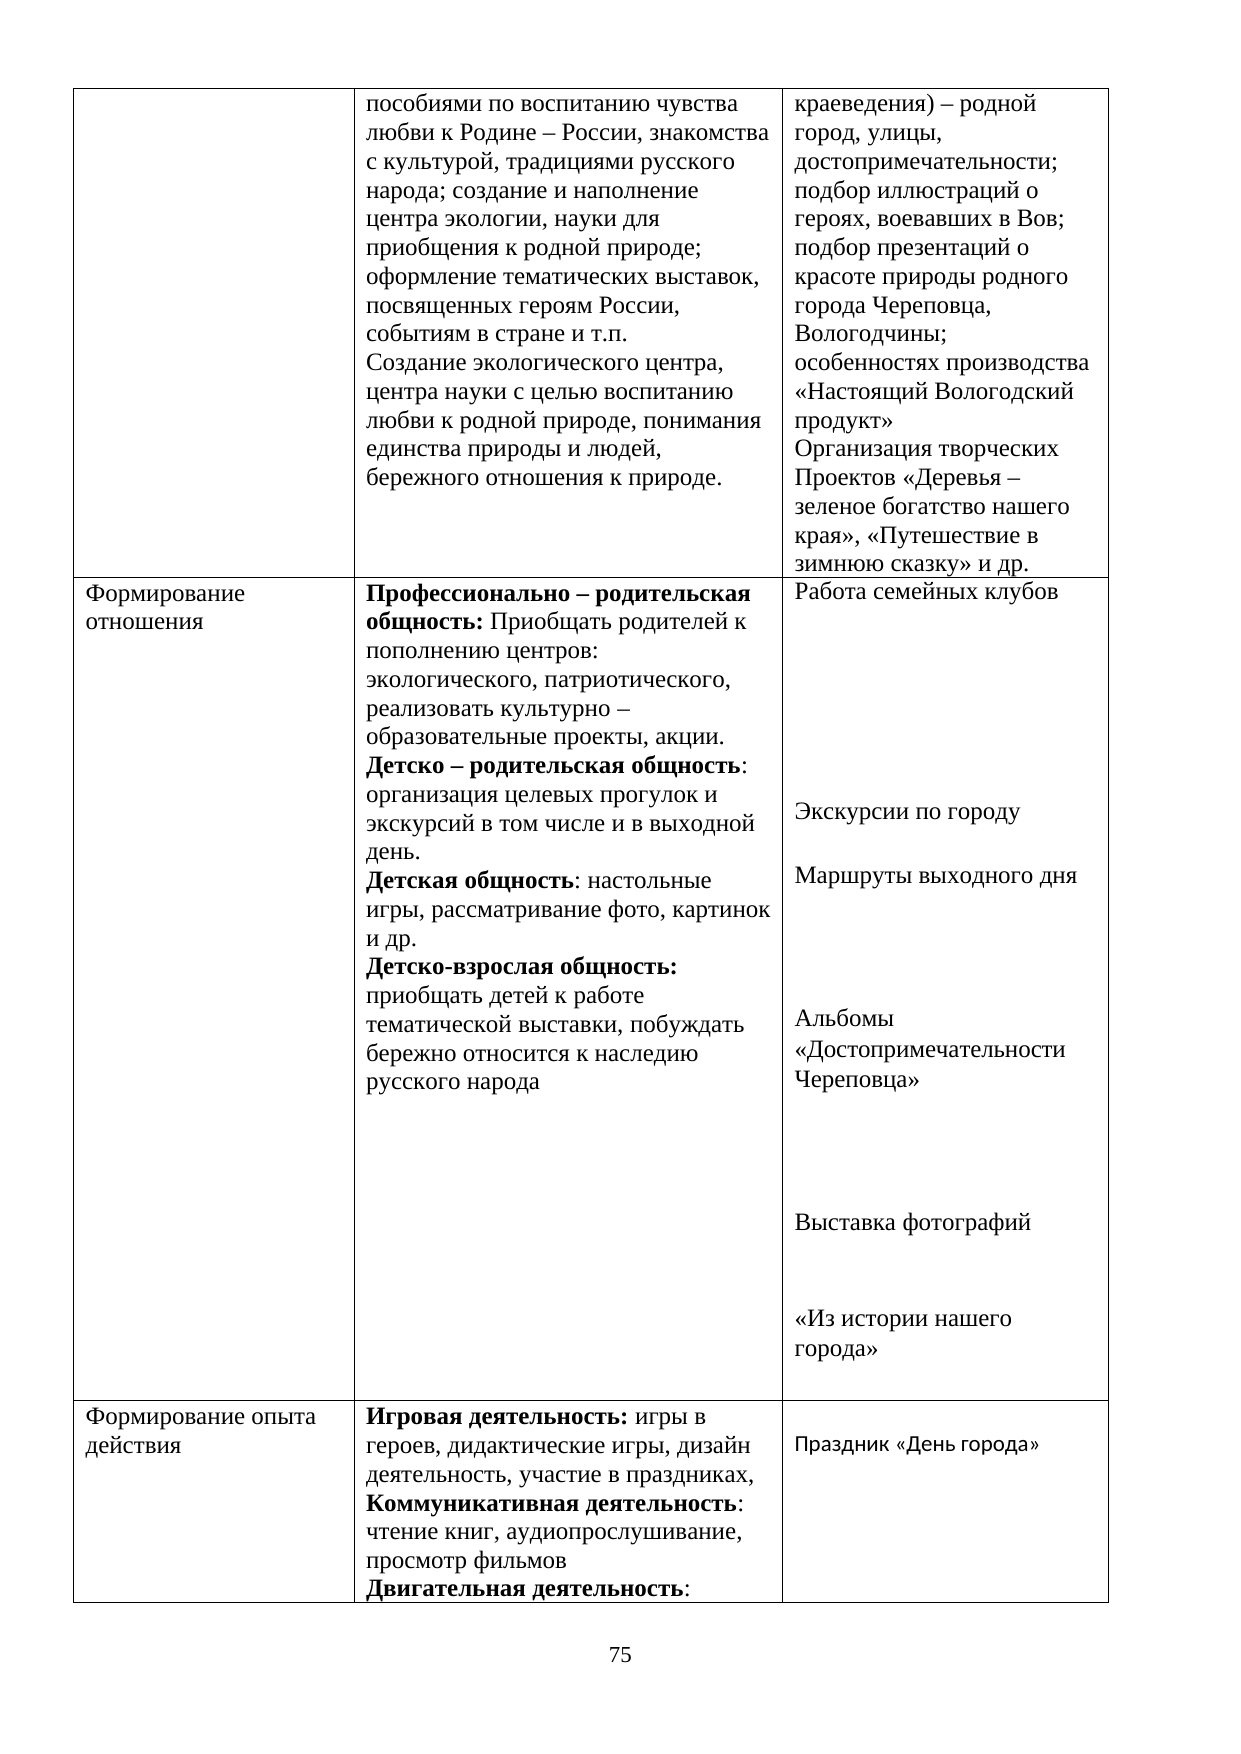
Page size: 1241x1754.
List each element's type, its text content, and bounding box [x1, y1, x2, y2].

table_header пособиями по воспитанию чувства любви к Родине – России, знакомства с культурой, традициями русского народа; создание и наполнение центра экологии, науки для приобщения к родной природе; оформление тематических выставок, посвященных героям России, событиям в стране и т.п. Создание экологического центра, центра науки с целью воспитанию любви к родной природе, понимания единства природы и людей, бережного отношения к природе. [355, 89, 782, 577]
table_cell Формирование опыта действия [74, 1401, 354, 1602]
table_cell Праздник «День города» [783, 1401, 1108, 1602]
table_cell Формирование отношения [74, 578, 354, 1400]
table_cell Профессионально – родительская общность: Приобщать родителей к пополнению центров: экологического, патриотического, реализовать культурно – образовательные проекты, акции. Детско – родительская общность: организация целевых прогулок и экскурсий в том числе и в выходной день. Детская общность: настольные игры, рассматривание фото, картинок и др. Детско-взрослая общность: приобщать детей к работе тематической выставки, побуждать бережно относится к наследию русского народа [355, 578, 782, 1400]
table_header краеведения) – родной город, улицы, достопримечательности; подбор иллюстраций о героях, воевавших в Вов; подбор презентаций о красоте природы родного города Череповца, Вологодчины; особенностях производства «Настоящий Вологодский продукт» Организация творческих Проектов «Деревья – зеленое богатство нашего края», «Путешествие в зимнюю сказку» и др. [783, 89, 1108, 577]
table_cell Работа семейных клубов Экскурсии по городу Маршруты выходного дня Альбомы «Достопримечательности Череповца» Выставка фотографий «Из истории нашего города» [783, 578, 1108, 1400]
table_cell Игровая деятельность: игры в героев, дидактические игры, дизайн деятельность, участие в праздниках, Коммуникативная деятельность: чтение книг, аудиопрослушивание, просмотр фильмов Двигательная деятельность: [355, 1401, 782, 1602]
table_header [74, 89, 354, 577]
